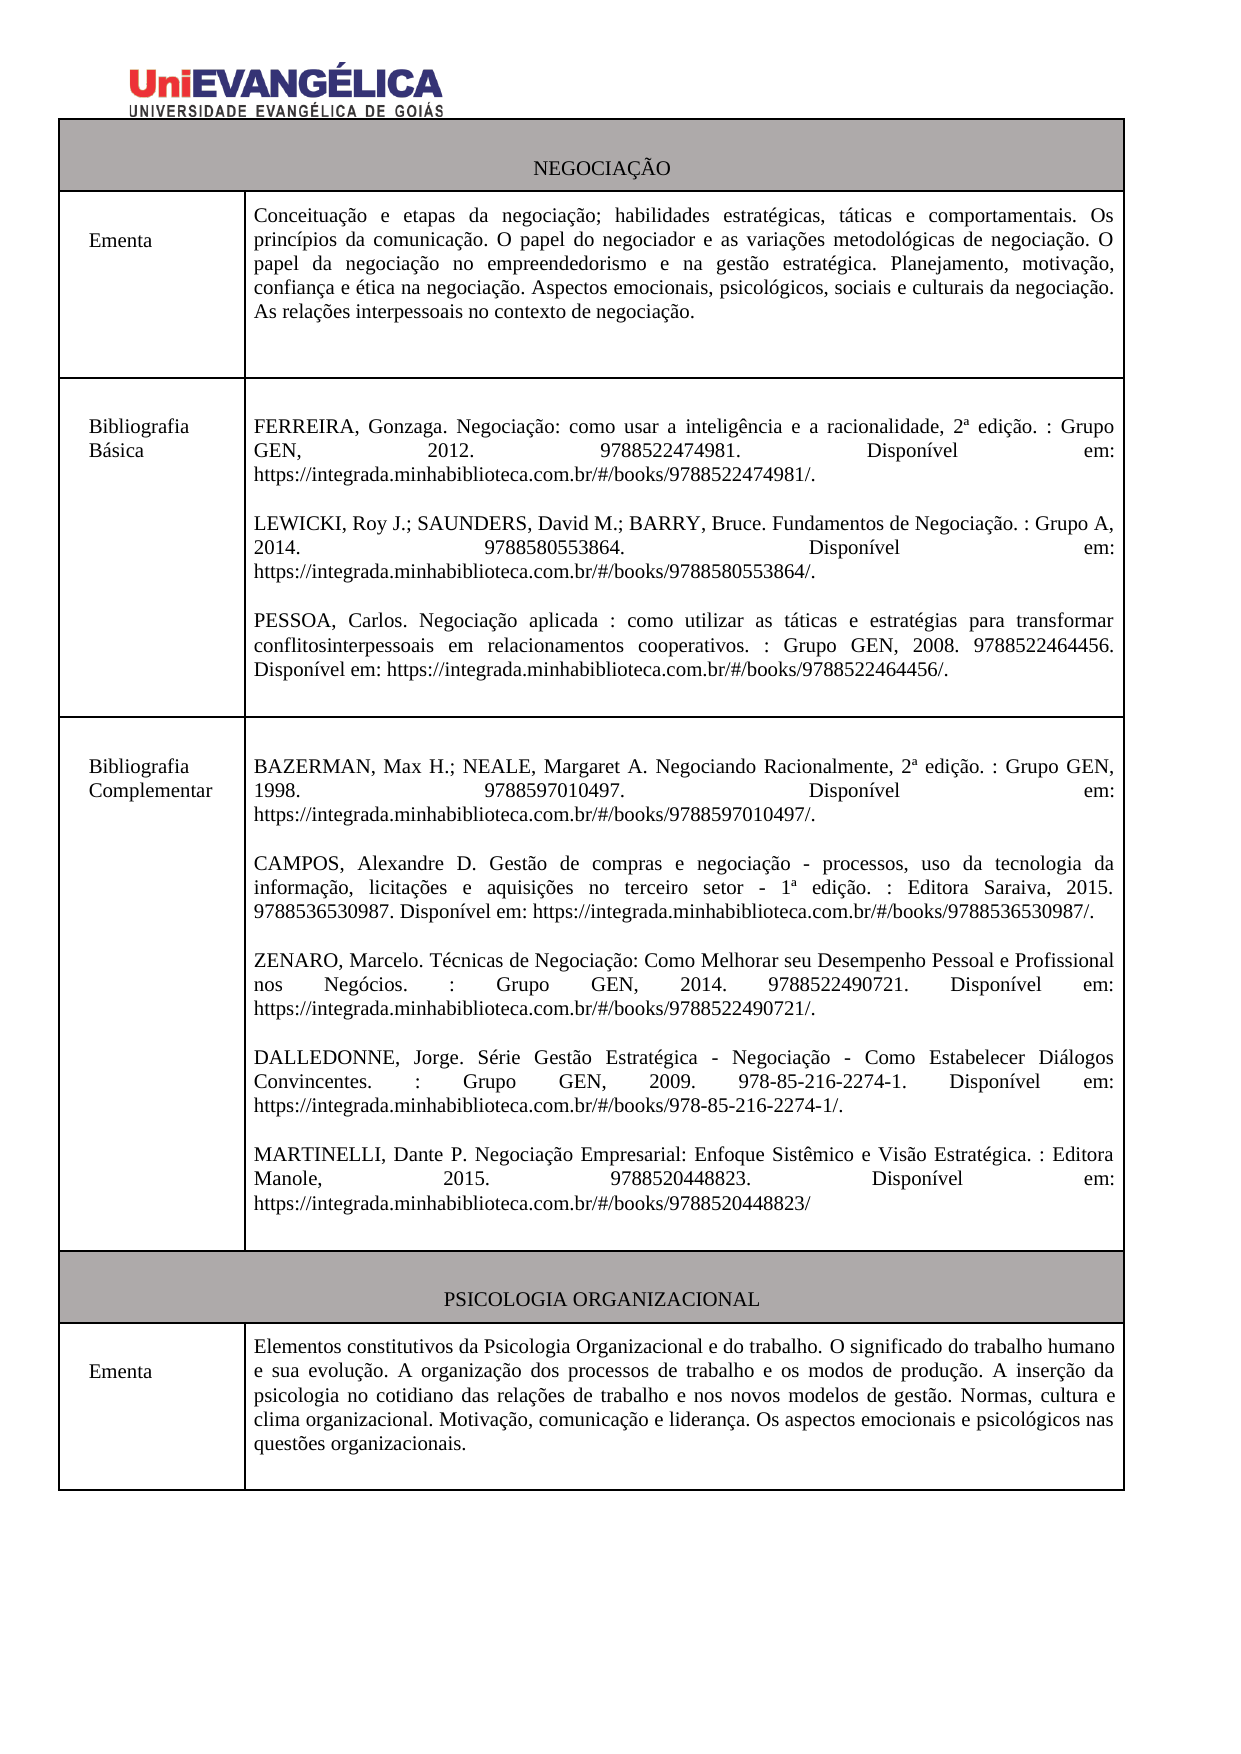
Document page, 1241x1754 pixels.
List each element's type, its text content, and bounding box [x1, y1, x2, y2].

table_cell NEGOCIAÇÃO [60, 120, 1123, 190]
table_cell Ementa [60, 192, 244, 377]
table_cell Bibliografia Complementar [60, 718, 244, 1250]
picture [129, 62, 443, 117]
table_cell Bibliografia Básica [60, 379, 244, 716]
table_cell Conceituação e etapas da negociação; habilidades estratégicas, táticas e comportamentais. Os princípios da comunicação. O papel do negociador e as variações metodológicas de negociação. O papel da negociação no empreendedorismo e na gestão estratégica. Planejamento, motivação, confiança e ética na negociação. Aspectos emocionais, psicológicos, sociais e culturais da negociação. As relações interpessoais no contexto de negociação. [246, 192, 1123, 377]
table_cell PSICOLOGIA ORGANIZACIONAL [60, 1252, 1123, 1322]
table_cell BAZERMAN, Max H.; NEALE, Margaret A. Negociando Racionalmente, 2ª edição. : Grupo GEN, 1998. 9788597010497. Disponível em: https://integrada.minhabiblioteca.com.br/#/books/9788597010497/. CAMPOS, Alexandre D. Gestão de compras e negociação - processos, uso da tecnologia da informação, licitações e aquisições no terceiro setor - 1ª edição. : Editora Saraiva, 2015. 9788536530987. Disponível em: https://integrada.minhabiblioteca.com.br/#/books/9788536530987/. ZENARO, Marcelo. Técnicas de Negociação: Como Melhorar seu Desempenho Pessoal e Profissional nos Negócios. : Grupo GEN, 2014. 9788522490721. Disponível em: https://integrada.minhabiblioteca.com.br/#/books/9788522490721/. DALLEDONNE, Jorge. Série Gestão Estratégica - Negociação - Como Estabelecer Diálogos Convincentes. : Grupo GEN, 2009. 978-85-216-2274-1. Disponível em: https://integrada.minhabiblioteca.com.br/#/books/978-85-216-2274-1/. MARTINELLI, Dante P. Negociação Empresarial: Enfoque Sistêmico e Visão Estratégica. : Editora Manole, 2015. 9788520448823. Disponível em: https://integrada.minhabiblioteca.com.br/#/books/9788520448823/ [246, 718, 1123, 1250]
table_cell Elementos constitutivos da Psicologia Organizacional e do trabalho. O significado do trabalho humano e sua evolução. A organização dos processos de trabalho e os modos de produção. A inserção da psicologia no cotidiano das relações de trabalho e nos novos modelos de gestão. Normas, cultura e clima organizacional. Motivação, comunicação e liderança. Os aspectos emocionais e psicológicos nas questões organizacionais. [246, 1324, 1123, 1489]
table_cell Ementa [60, 1324, 244, 1489]
table_cell FERREIRA, Gonzaga. Negociação: como usar a inteligência e a racionalidade, 2ª edição. : Grupo GEN, 2012. 9788522474981. Disponível em: https://integrada.minhabiblioteca.com.br/#/books/9788522474981/. LEWICKI, Roy J.; SAUNDERS, David M.; BARRY, Bruce. Fundamentos de Negociação. : Grupo A, 2014. 9788580553864. Disponível em: https://integrada.minhabiblioteca.com.br/#/books/9788580553864/. PESSOA, Carlos. Negociação aplicada : como utilizar as táticas e estratégias para transformar conflitosinterpessoais em relacionamentos cooperativos. : Grupo GEN, 2008. 9788522464456. Disponível em: https://integrada.minhabiblioteca.com.br/#/books/9788522464456/. [246, 379, 1123, 716]
